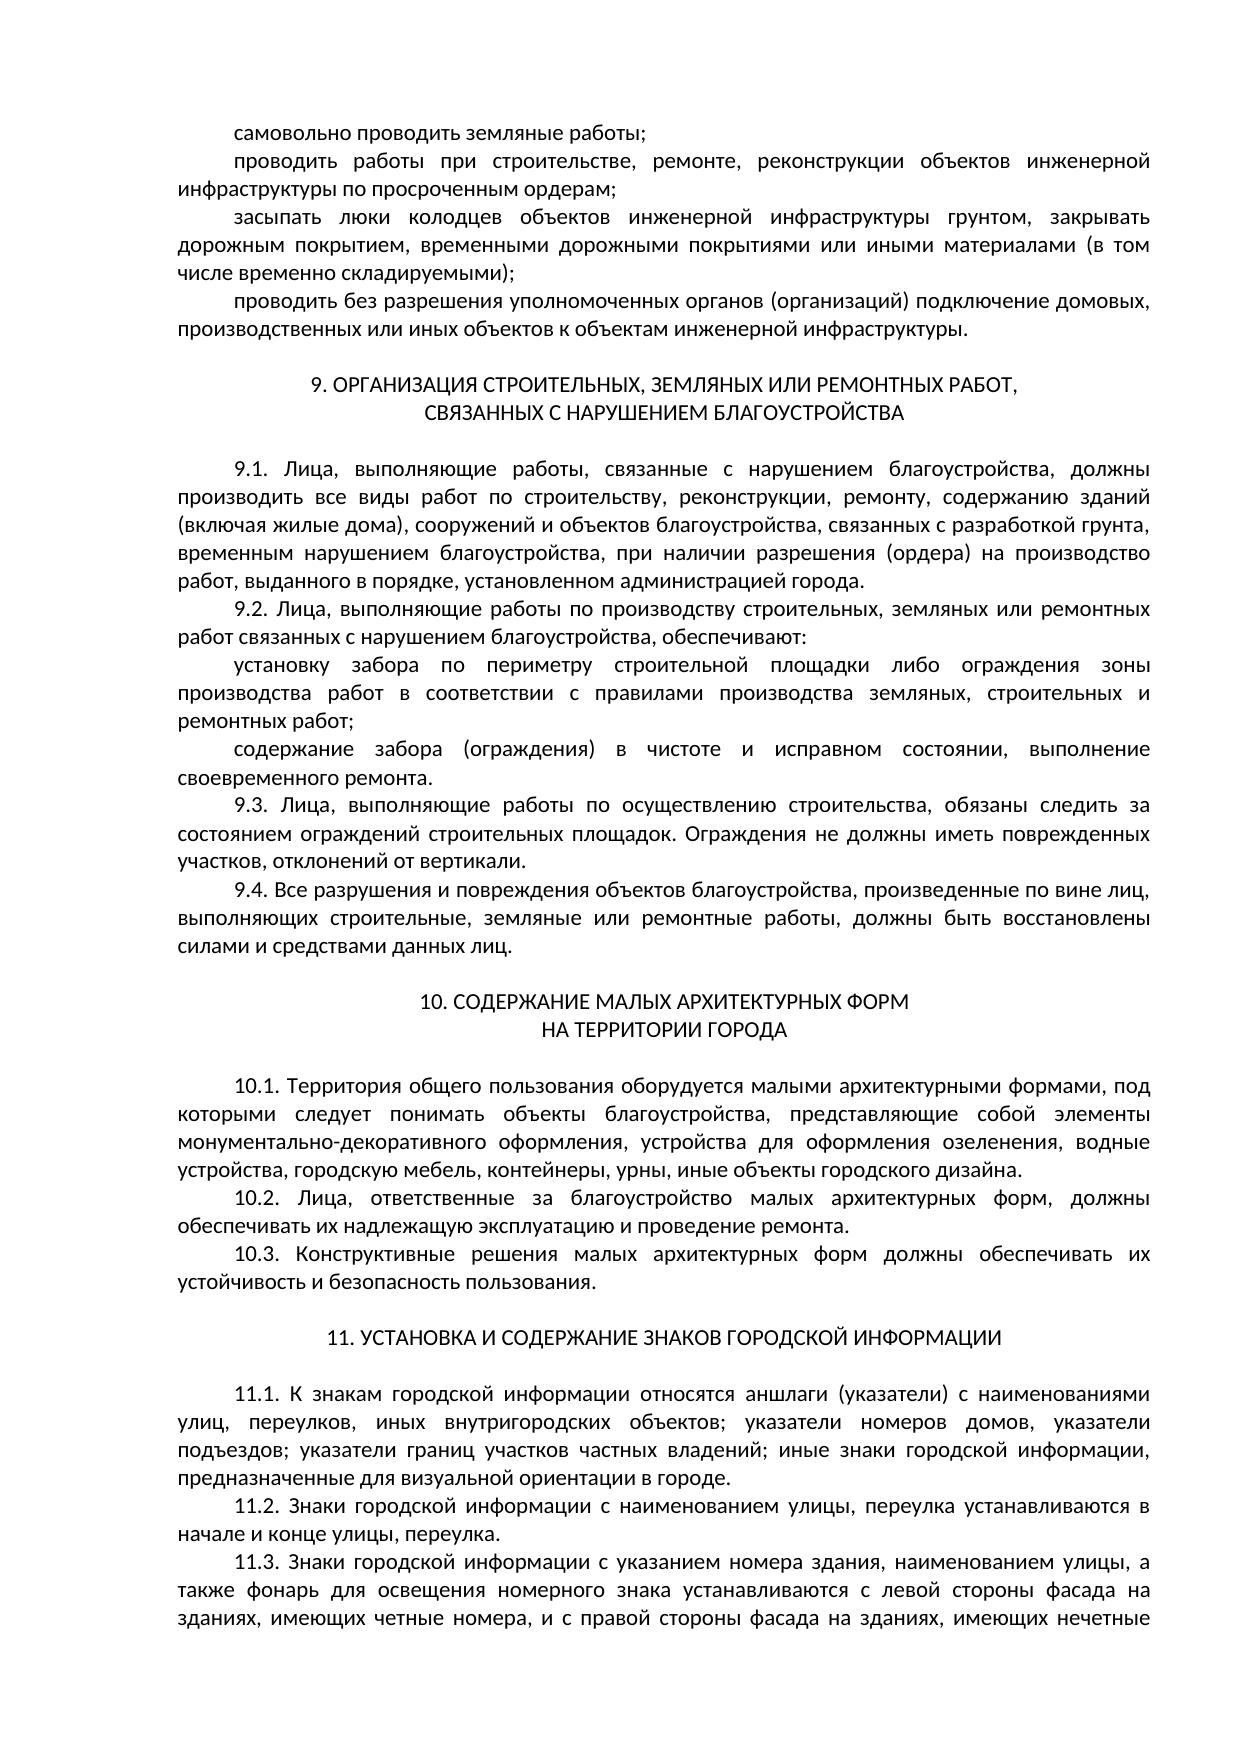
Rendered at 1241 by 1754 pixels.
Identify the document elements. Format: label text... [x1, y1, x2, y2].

text 9. ОРГАНИЗАЦИЯ СТРОИТЕЛЬНЫХ, ЗЕМЛЯНЫХ ИЛИ РЕМОНТНЫХ РАБОТ, [177, 370, 1152, 398]
text 9.3. Лица, выполняющие работы по осуществлению строительства, обязаны следить за состоянием ограждений строительных площадок. Ограждения не должны иметь поврежденных участков, отклонений от вертикали. [177, 791, 1152, 875]
text 11.2. Знаки городской информации с наименованием улицы, переулка устанавливаются в начале и конце улицы, переулка. [177, 1491, 1152, 1547]
text 11. УСТАНОВКА И СОДЕРЖАНИЕ ЗНАКОВ ГОРОДСКОЙ ИНФОРМАЦИИ [177, 1323, 1152, 1351]
text 9.1. Лица, выполняющие работы, связанные с нарушением благоустройства, должны производить все виды работ по строительству, реконструкции, ремонту, содержанию зданий (включая жилые дома), сооружений и объектов благоустройства, связанных с разработкой грунта, временным нарушением благоустройства, при наличии разрешения (ордера) на производство работ, выданного в порядке, установленном администрацией города. [177, 454, 1152, 594]
text 10.1. Территория общего пользования оборудуется малыми архитектурными формами, под которыми следует понимать объекты благоустройства, представляющие собой элементы монументально-декоративного оформления, устройства для оформления озеленения, водные устройства, городскую мебель, контейнеры, урны, иные объекты городского дизайна. [177, 1071, 1152, 1183]
text 11.1. К знакам городской информации относятся аншлаги (указатели) с наименованиями улиц, переулков, иных внутригородских объектов; указатели номеров домов, указатели подъездов; указатели границ участков частных владений; иные знаки городской информации, предназначенные для визуальной ориентации в городе. [177, 1379, 1152, 1491]
text 10.2. Лица, ответственные за благоустройство малых архитектурных форм, должны обеспечивать их надлежащую эксплуатацию и проведение ремонта. [177, 1183, 1152, 1239]
text НА ТЕРРИТОРИИ ГОРОДА [177, 1015, 1152, 1043]
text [177, 1547, 1152, 1631]
text 10.3. Конструктивные решения малых архитектурных форм должны обеспечивать их устойчивость и безопасность пользования. [177, 1239, 1152, 1295]
text проводить работы при строительстве, ремонте, реконструкции объектов инженерной инфраструктуры по просроченным ордерам; [177, 146, 1152, 202]
text засыпать люки колодцев объектов инженерной инфраструктуры грунтом, закрывать дорожным покрытием, временными дорожными покрытиями или иными материалами (в том числе временно складируемыми); [177, 202, 1152, 286]
text 10. СОДЕРЖАНИЕ МАЛЫХ АРХИТЕКТУРНЫХ ФОРМ [177, 987, 1152, 1015]
text СВЯЗАННЫХ С НАРУШЕНИЕМ БЛАГОУСТРОЙСТВА [177, 398, 1152, 426]
text самовольно проводить земляные работы; [177, 118, 1152, 146]
text проводить без разрешения уполномоченных органов (организаций) подключение домовых, производственных или иных объектов к объектам инженерной инфраструктуры. [177, 286, 1152, 342]
text установку забора по периметру строительной площадки либо ограждения зоны производства работ в соответствии с правилами производства земляных, строительных и ремонтных работ; [177, 651, 1152, 734]
text 9.2. Лица, выполняющие работы по производству строительных, земляных или ремонтных работ связанных с нарушением благоустройства, обеспечивают: [177, 594, 1152, 651]
text содержание забора (ограждения) в чистоте и исправном состоянии, выполнение своевременного ремонта. [177, 734, 1152, 791]
text 9.4. Все разрушения и повреждения объектов благоустройства, произведенные по вине лиц, выполняющих строительные, земляные или ремонтные работы, должны быть восстановлены силами и средствами данных лиц. [177, 875, 1152, 959]
